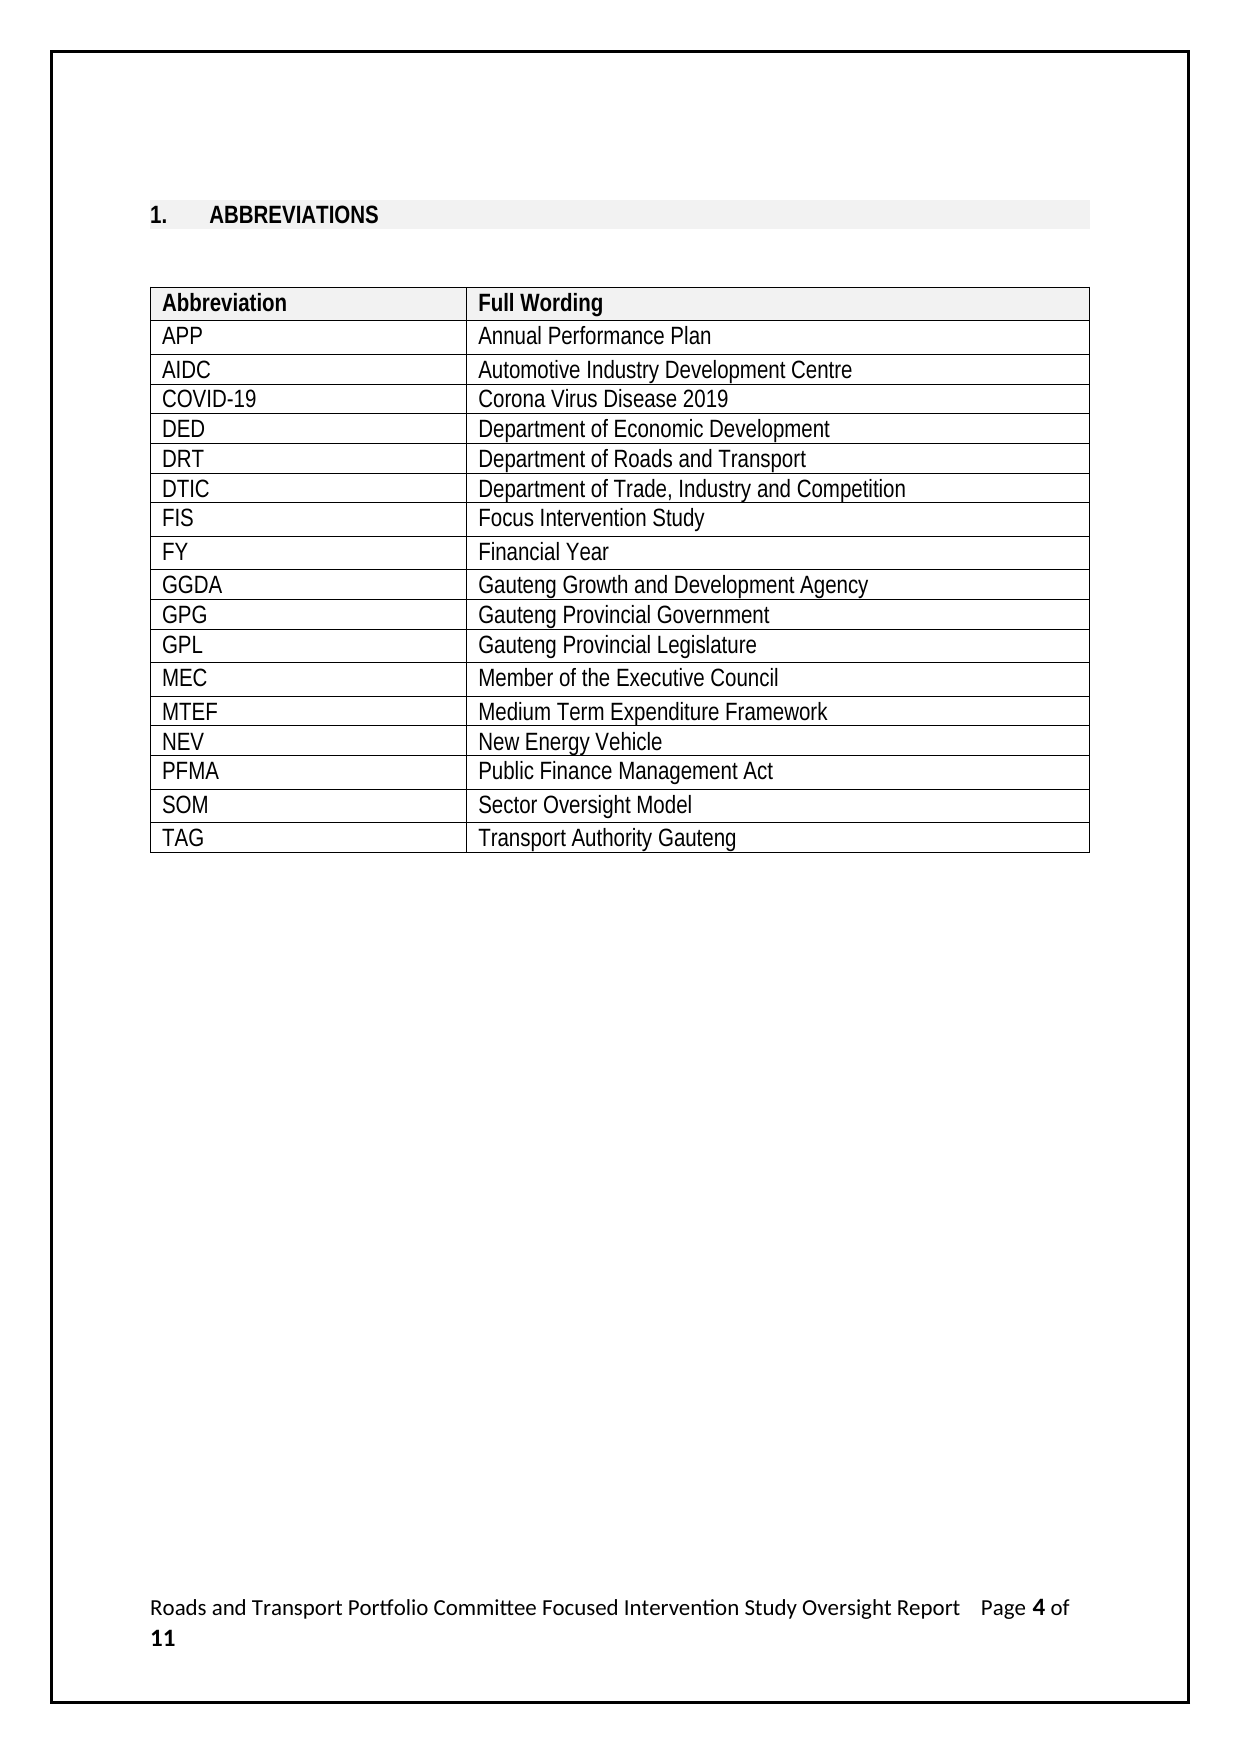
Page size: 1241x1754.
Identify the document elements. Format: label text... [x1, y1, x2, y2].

table_header Full Wording [467, 288, 1089, 320]
table_cell FIS [151, 503, 466, 536]
table_cell Gauteng Provincial Government [467, 600, 1089, 629]
table_cell New Energy Vehicle [467, 726, 1089, 755]
table_cell APP [151, 321, 466, 354]
table_cell PFMA [151, 756, 466, 789]
table_cell AIDC [151, 355, 466, 383]
subtitle ABBREVIATIONS [150, 200, 1090, 229]
table_cell Annual Performance Plan [467, 321, 1089, 354]
table_cell Department of Roads and Transport [467, 444, 1089, 472]
table_cell GGDA [151, 570, 466, 599]
table_cell Gauteng Provincial Legislature [467, 630, 1089, 662]
table_cell Department of Economic Development [467, 414, 1089, 443]
table_cell Gauteng Growth and Development Agency [467, 570, 1089, 599]
table_cell Member of the Executive Council [467, 663, 1089, 696]
table_cell GPG [151, 600, 466, 629]
table_cell DRT [151, 444, 466, 472]
table_cell FY [151, 537, 466, 569]
table_cell Corona Virus Disease 2019 [467, 385, 1089, 413]
table_cell MTEF [151, 697, 466, 725]
table_cell DTIC [151, 474, 466, 502]
table_cell Automotive Industry Development Centre [467, 355, 1089, 383]
table_cell Department of Trade, Industry and Competition [467, 474, 1089, 502]
table_cell Medium Term Expenditure Framework [467, 697, 1089, 725]
table_header Abbreviation [151, 288, 466, 320]
table_cell NEV [151, 726, 466, 755]
table_cell Public Finance Management Act [467, 756, 1089, 789]
table_cell Financial Year [467, 537, 1089, 569]
table_cell TAG [151, 823, 466, 852]
table_cell COVID-19 [151, 385, 466, 413]
table_cell Sector Oversight Model [467, 790, 1089, 822]
table_cell DED [151, 414, 466, 443]
table_cell Transport Authority Gauteng [467, 823, 1089, 852]
table_cell Focus Intervention Study [467, 503, 1089, 536]
table_cell SOM [151, 790, 466, 822]
table_cell MEC [151, 663, 466, 696]
table_cell GPL [151, 630, 466, 662]
